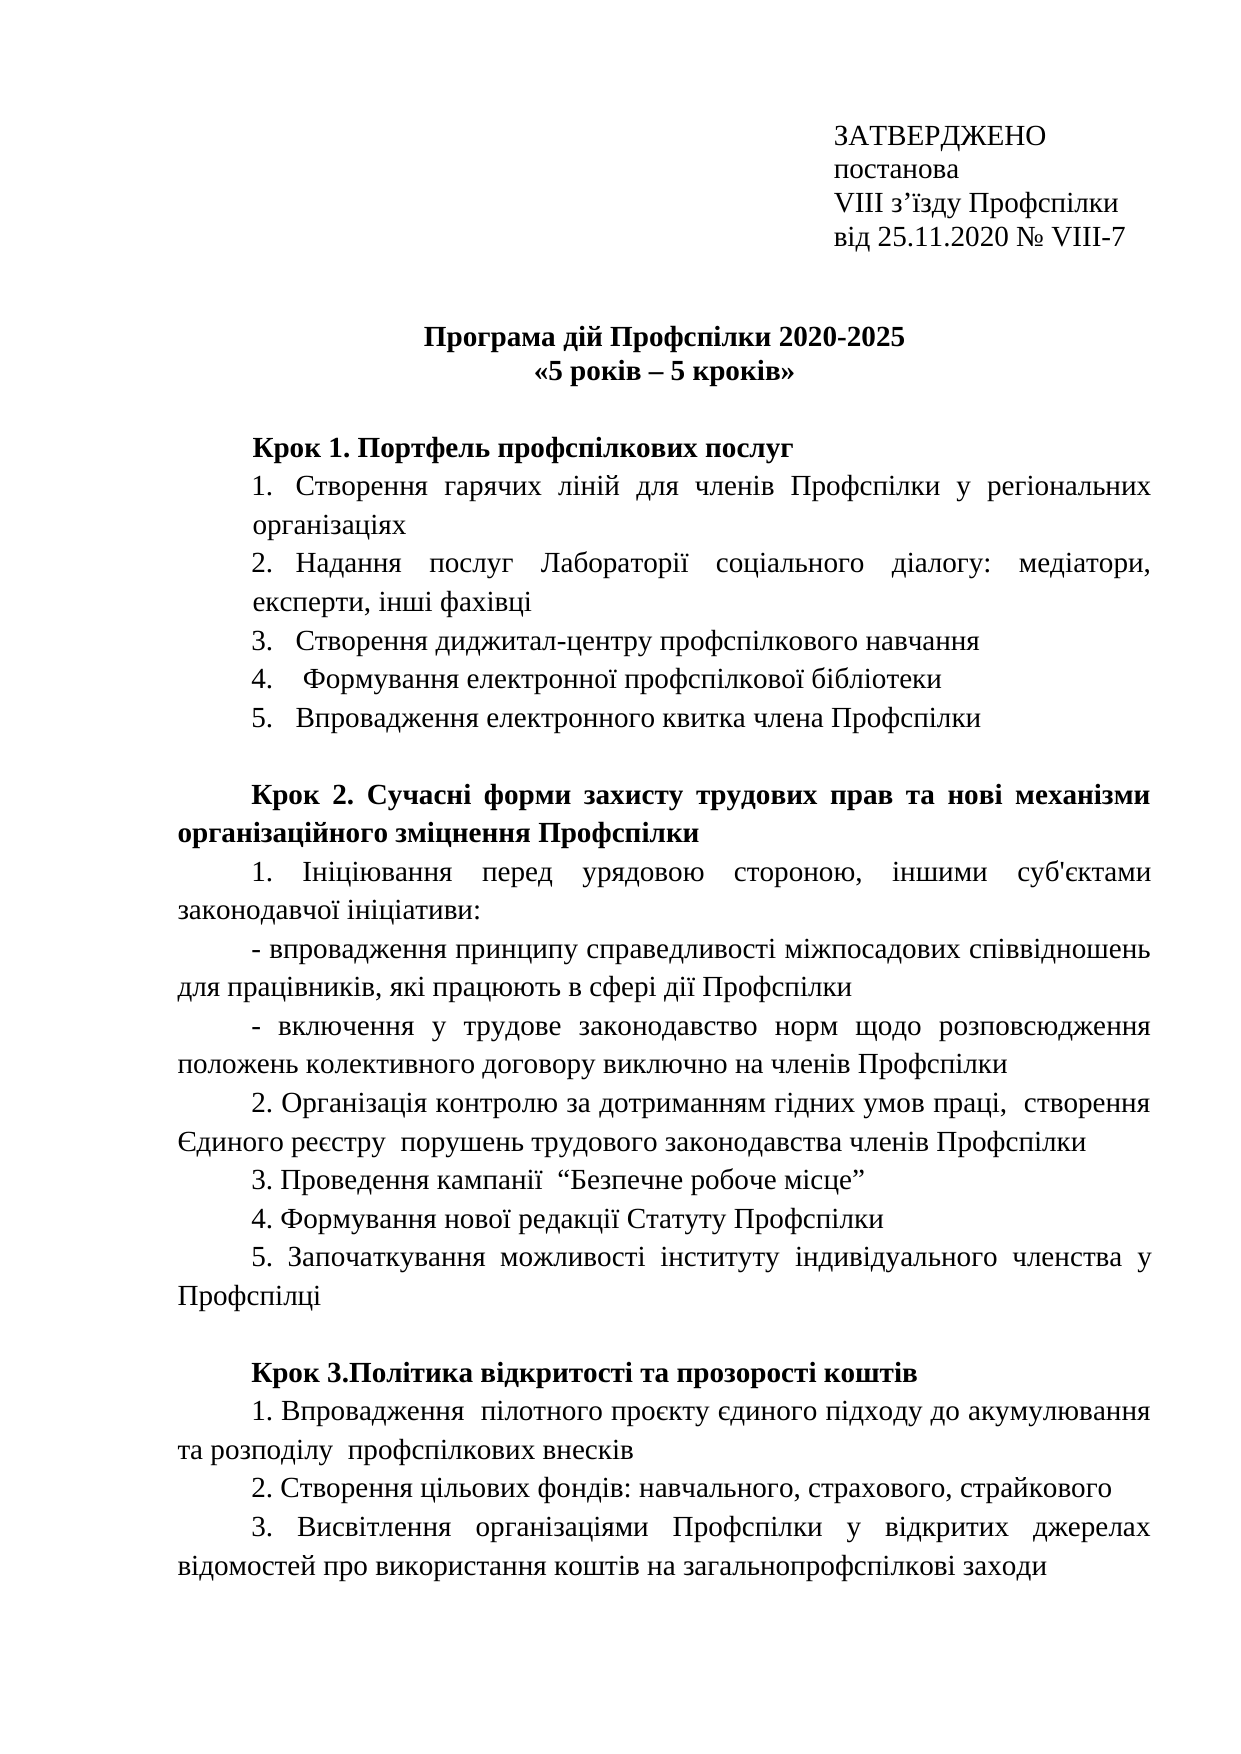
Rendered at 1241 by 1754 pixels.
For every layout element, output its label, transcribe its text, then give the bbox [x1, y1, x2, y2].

text ЗАТВЕРДЖЕНО [177, 118, 1152, 152]
text 3. Висвітлення організаціями Профспілки у відкритих джерелах відомостей про використання коштів на загальнопрофспілкові заходи [177, 1509, 1152, 1581]
list Створення гарячих ліній для членів Профспілки у регіональних організаціях [251, 468, 1152, 541]
list Надання послуг Лабораторії соціального діалогу: медіатори, експерти, інші фахівці [251, 546, 1152, 618]
text - включення у трудове законодавство норм щодо розповсюдження положень колективного договору виключно на членів Профспілки [177, 1008, 1152, 1080]
list Формування електронної профспілкової бібліотеки [251, 661, 1152, 695]
text 1. Ініціювання перед урядовою стороною, іншими суб'єктами законодавчої ініціативи: [177, 854, 1152, 926]
text Крок 2. Сучасні форми захисту трудових прав та нові механізми організаційного зміцнення Профспілки [177, 777, 1152, 849]
text 3. Проведення кампанії “Безпечне робоче місце” [177, 1162, 1152, 1196]
text постанова [177, 152, 1152, 185]
text 2. Організація контролю за дотриманням гідних умов праці, створення Єдиного реєстру порушень трудового законодавства членів Профспілки [177, 1085, 1152, 1157]
text - впровадження принципу справедливості міжпосадових співвідношень для працівників, які працюють в сфері дії Профспілки [177, 931, 1152, 1003]
text Крок 3.Політика відкритості та прозорості коштів [177, 1355, 1152, 1388]
list Впровадження електронного квитка члена Профспілки [251, 700, 1152, 733]
text 2. Створення цільових фондів: навчального, страхового, страйкового [177, 1471, 1152, 1504]
text «5 років – 5 кроків» [177, 353, 1152, 386]
list Створення диджитал-центру профспілкового навчання [251, 623, 1152, 656]
text 1. Впровадження пілотного проєкту єдиного підходу до акумулювання та розподілу профспілкових внесків [177, 1393, 1152, 1466]
text VIІІ з’їзду Профспілки [177, 185, 1152, 219]
text 5. Започаткування можливості інституту індивідуального членства у Профспілці [177, 1239, 1152, 1311]
text Крок 1. Портфель профспілкових послуг [252, 430, 1152, 463]
text 4. Формування нової редакції Статуту Профспілки [177, 1201, 1152, 1234]
text Програма дій Профспілки 2020-2025 [177, 319, 1152, 353]
text від 25.11.2020 № VIIІ-7 [177, 219, 1152, 252]
